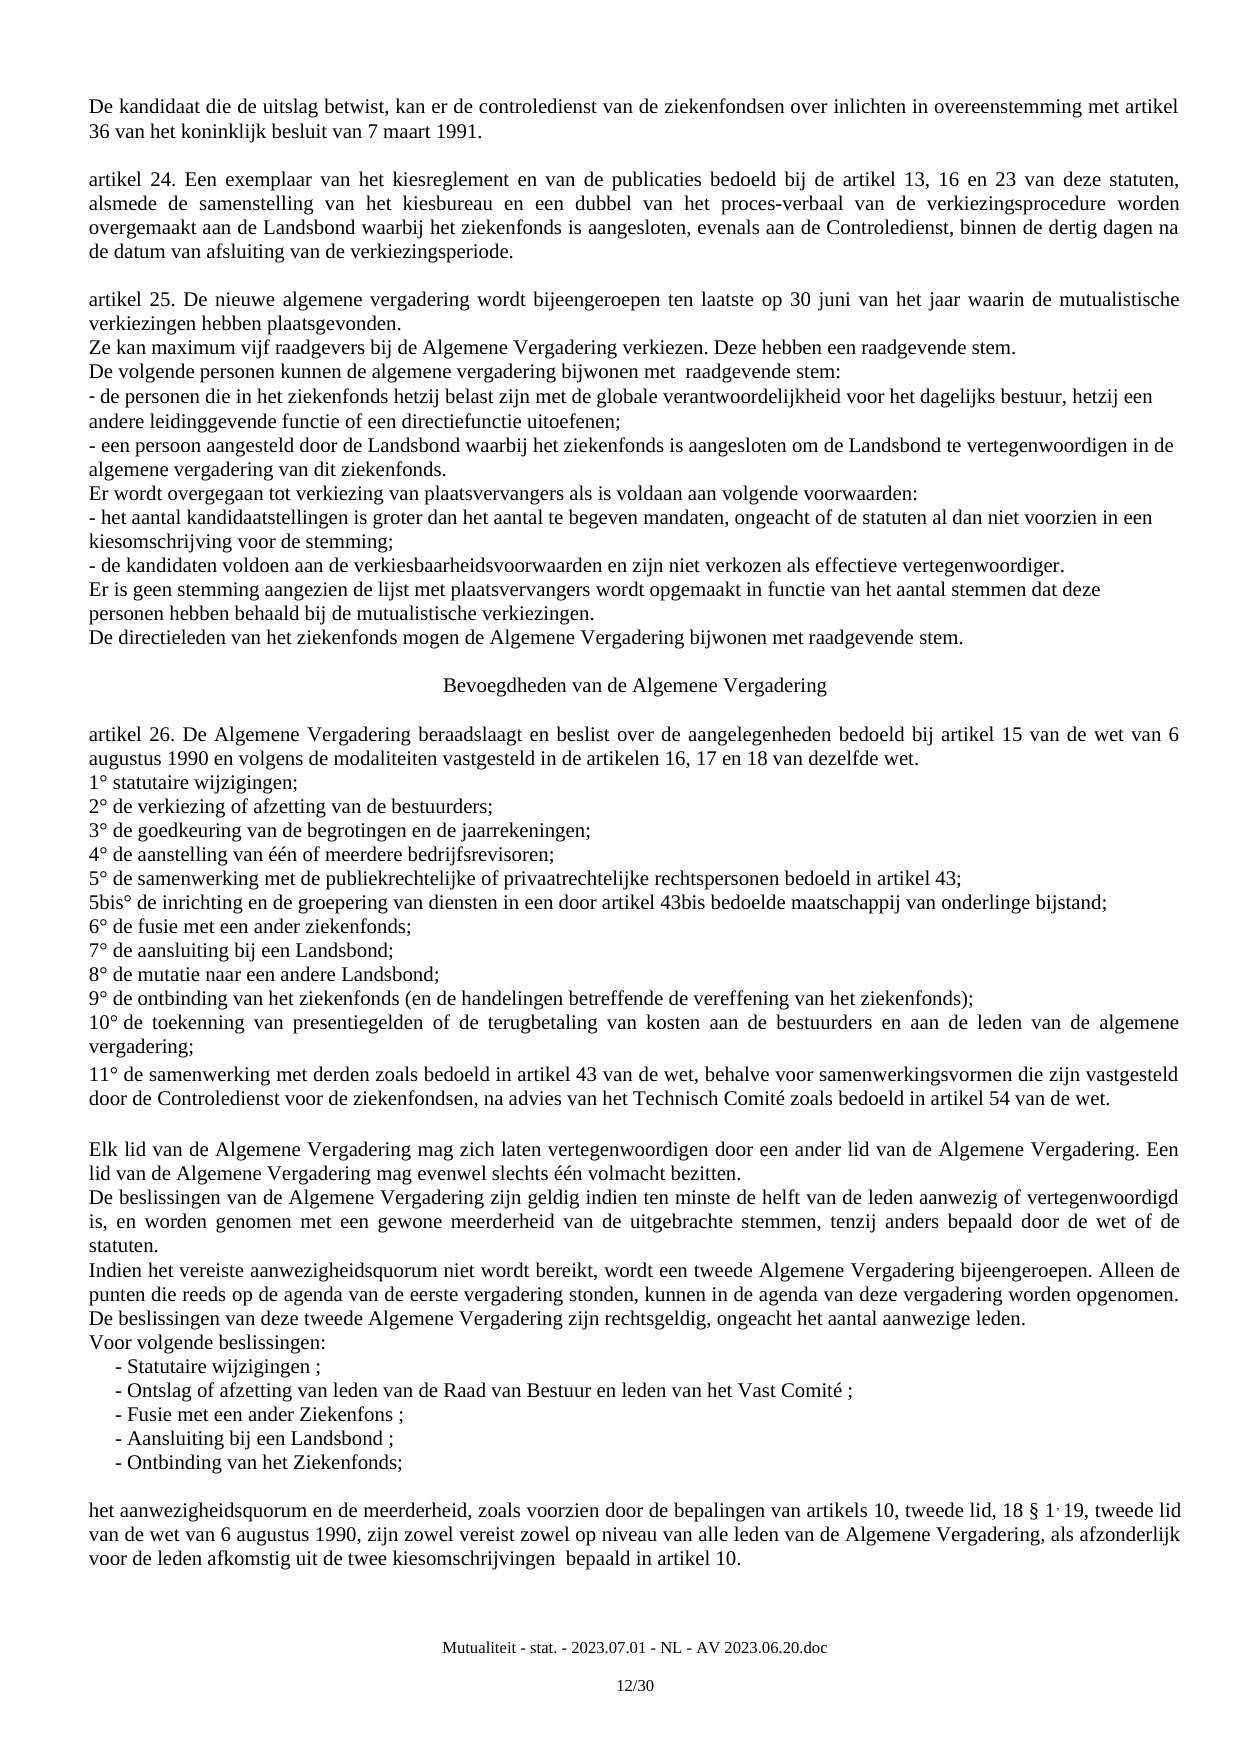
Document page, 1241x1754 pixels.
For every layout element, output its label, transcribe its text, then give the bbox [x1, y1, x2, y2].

text De volgende personen kunnen de algemene vergadering bijwonen met raadgevende stem: [89, 359, 1181, 383]
text artikel 25. De nieuwe algemene vergadering wordt bijeengeroepen ten laatste op 30 juni van het jaar waarin de mutualistische verkiezingen hebben plaatsgevonden. [89, 287, 1181, 335]
text 11° de samenwerking met derden zoals bedoeld in artikel 43 van de wet, behalve voor samenwerkingsvormen die zijn vastgesteld door de Controledienst voor de ziekenfondsen, na advies van het Technisch Comité zoals bedoeld in artikel 54 van de wet. [89, 1062, 1181, 1110]
text - een persoon aangesteld door de Landsbond waarbij het ziekenfonds is aangesloten om de Landsbond te vertegenwoordigen in de algemene vergadering van dit ziekenfonds. [89, 433, 1181, 481]
text - Aansluiting bij een Landsbond ; [89, 1426, 1181, 1450]
text - Ontbinding van het Ziekenfonds; [89, 1450, 1181, 1474]
text - Fusie met een ander Ziekenfons ; [89, 1402, 1181, 1426]
text 5° de samenwerking met de publiekrechtelijke of privaatrechtelijke rechtspersonen bedoeld in artikel 43; [89, 866, 1181, 890]
text - het aantal kandidaatstellingen is groter dan het aantal te begeven mandaten, ongeacht of de statuten al dan niet voorzien in een kiesomschrijving voor de stemming; [89, 505, 1181, 553]
text Elk lid van de Algemene Vergadering mag zich laten vertegenwoordigen door een ander lid van de Algemene Vergadering. Een lid van de Algemene Vergadering mag evenwel slechts één volmacht bezitten. [89, 1137, 1181, 1185]
text 7° de aansluiting bij een Landsbond; [89, 938, 1181, 962]
text het aanwezigheidsquorum en de meerderheid, zoals voorzien door de bepalingen van artikels 10, tweede lid, 18 § 1, 19, tweede lid van de wet van 6 augustus 1990, zijn zowel vereist zowel op niveau van alle leden van de Algemene Vergadering, als afzonderlijk voor de leden afkomstig uit de twee kiesomschrijvingen bepaald in artikel 10. [89, 1498, 1181, 1570]
text 10° de toekenning van presentiegelden of de terugbetaling van kosten aan de bestuurders en aan de leden van de algemene vergadering; [89, 1010, 1181, 1058]
text 4° de aanstelling van één of meerdere bedrijfsrevisoren; [89, 842, 1181, 866]
text De kandidaat die de uitslag betwist, kan er de controledienst van de ziekenfondsen over inlichten in overeenstemming met artikel 36 van het koninklijk besluit van 7 maart 1991. [89, 94, 1181, 143]
text 3° de goedkeuring van de begrotingen en de jaarrekeningen; [89, 818, 1181, 842]
text De beslissingen van de Algemene Vergadering zijn geldig indien ten minste de helft van de leden aanwezig of vertegenwoordigd is, en worden genomen met een gewone meerderheid van de uitgebrachte stemmen, tenzij anders bepaald door de wet of de statuten. [89, 1185, 1181, 1257]
text artikel 26. De Algemene Vergadering beraadslaagt en beslist over de aangelegenheden bedoeld bij artikel 15 van de wet van 6 augustus 1990 en volgens de modaliteiten vastgesteld in de artikelen 16, 17 en 18 van dezelfde wet. [89, 721, 1181, 769]
text Voor volgende beslissingen: [89, 1330, 1181, 1354]
text - Statutaire wijzigingen ; [89, 1354, 1181, 1378]
text 5bis° de inrichting en de groepering van diensten in een door artikel 43bis bedoelde maatschappij van onderlinge bijstand; [89, 890, 1181, 914]
text Er wordt overgegaan tot verkiezing van plaatsvervangers als is voldaan aan volgende voorwaarden: [89, 481, 1181, 505]
text 2° de verkiezing of afzetting van de bestuurders; [89, 794, 1181, 818]
text - Ontslag of afzetting van leden van de Raad van Bestuur en leden van het Vast Comité ; [89, 1378, 1181, 1402]
text Bevoegdheden van de Algemene Vergadering [89, 673, 1181, 697]
text - de kandidaten voldoen aan de verkiesbaarheidsvoorwaarden en zijn niet verkozen als effectieve vertegenwoordiger. [89, 553, 1181, 577]
text Er is geen stemming aangezien de lijst met plaatsvervangers wordt opgemaakt in functie van het aantal stemmen dat deze personen hebben behaald bij de mutualistische verkiezingen. [89, 577, 1181, 625]
text Indien het vereiste aanwezigheidsquorum niet wordt bereikt, wordt een tweede Algemene Vergadering bijeengeroepen. Alleen de punten die reeds op de agenda van de eerste vergadering stonden, kunnen in de agenda van deze vergadering worden opgenomen. De beslissingen van deze tweede Algemene Vergadering zijn rechtsgeldig, ongeacht het aantal aanwezige leden. [89, 1257, 1181, 1330]
text 9° de ontbinding van het ziekenfonds (en de handelingen betreffende de vereffening van het ziekenfonds); [89, 986, 1181, 1010]
text 1° statutaire wijzigingen; [89, 769, 1181, 794]
text 8° de mutatie naar een andere Landsbond; [89, 962, 1181, 986]
text - de personen die in het ziekenfonds hetzij belast zijn met de globale verantwoordelijkheid voor het dagelijks bestuur, hetzij een andere leidinggevende functie of een directiefunctie uitoefenen; [89, 383, 1181, 433]
text De directieleden van het ziekenfonds mogen de Algemene Vergadering bijwonen met raadgevende stem. [89, 625, 1181, 649]
text artikel 24. Een exemplaar van het kiesreglement en van de publicaties bedoeld bij de artikel 13, 16 en 23 van deze statuten, alsmede de samenstelling van het kiesbureau en een dubbel van het proces-verbaal van de verkiezingsprocedure worden overgemaakt aan de Landsbond waarbij het ziekenfonds is aangesloten, evenals aan de Controledienst, binnen de dertig dagen na de datum van afsluiting van de verkiezingsperiode. [89, 167, 1181, 263]
text Ze kan maximum vijf raadgevers bij de Algemene Vergadering verkiezen. Deze hebben een raadgevende stem. [89, 335, 1181, 359]
text 6° de fusie met een ander ziekenfonds; [89, 914, 1181, 938]
